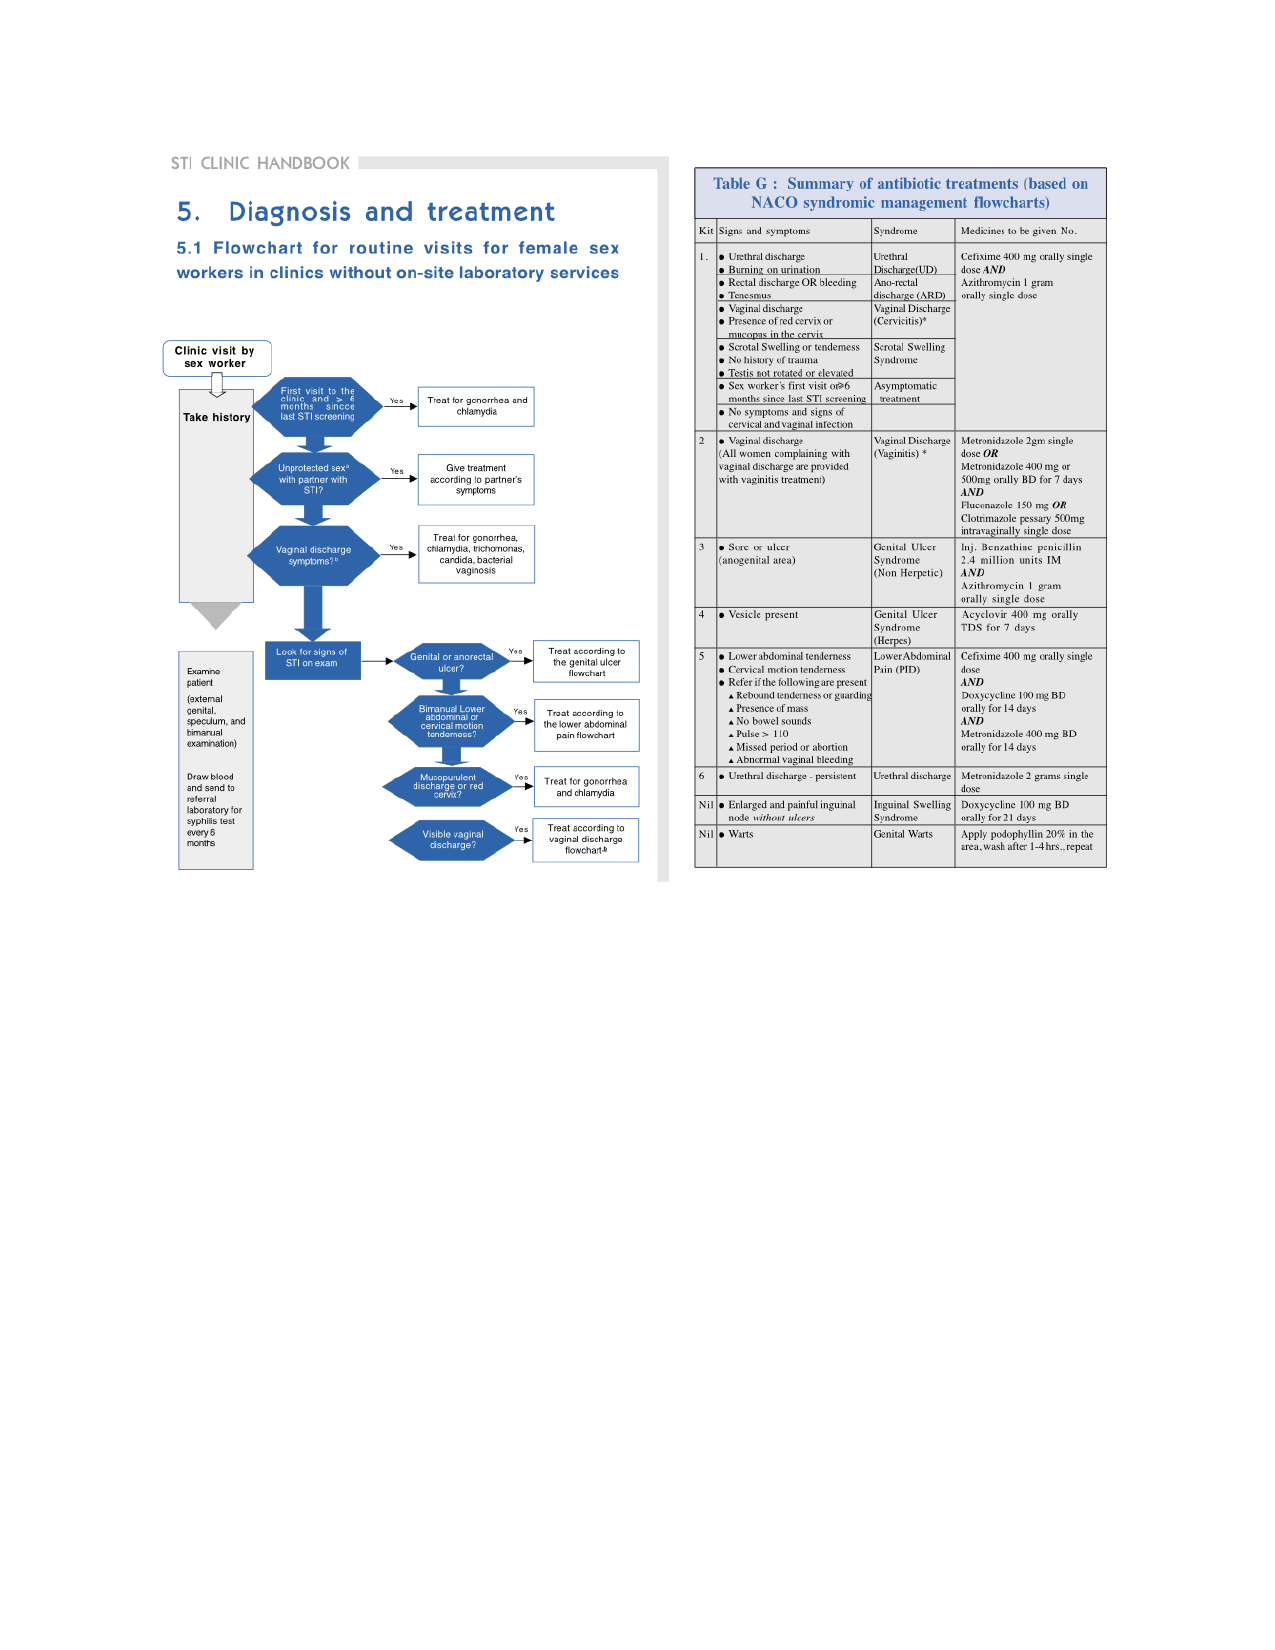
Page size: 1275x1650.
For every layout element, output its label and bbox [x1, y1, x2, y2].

picture [150, 150, 1125, 882]
